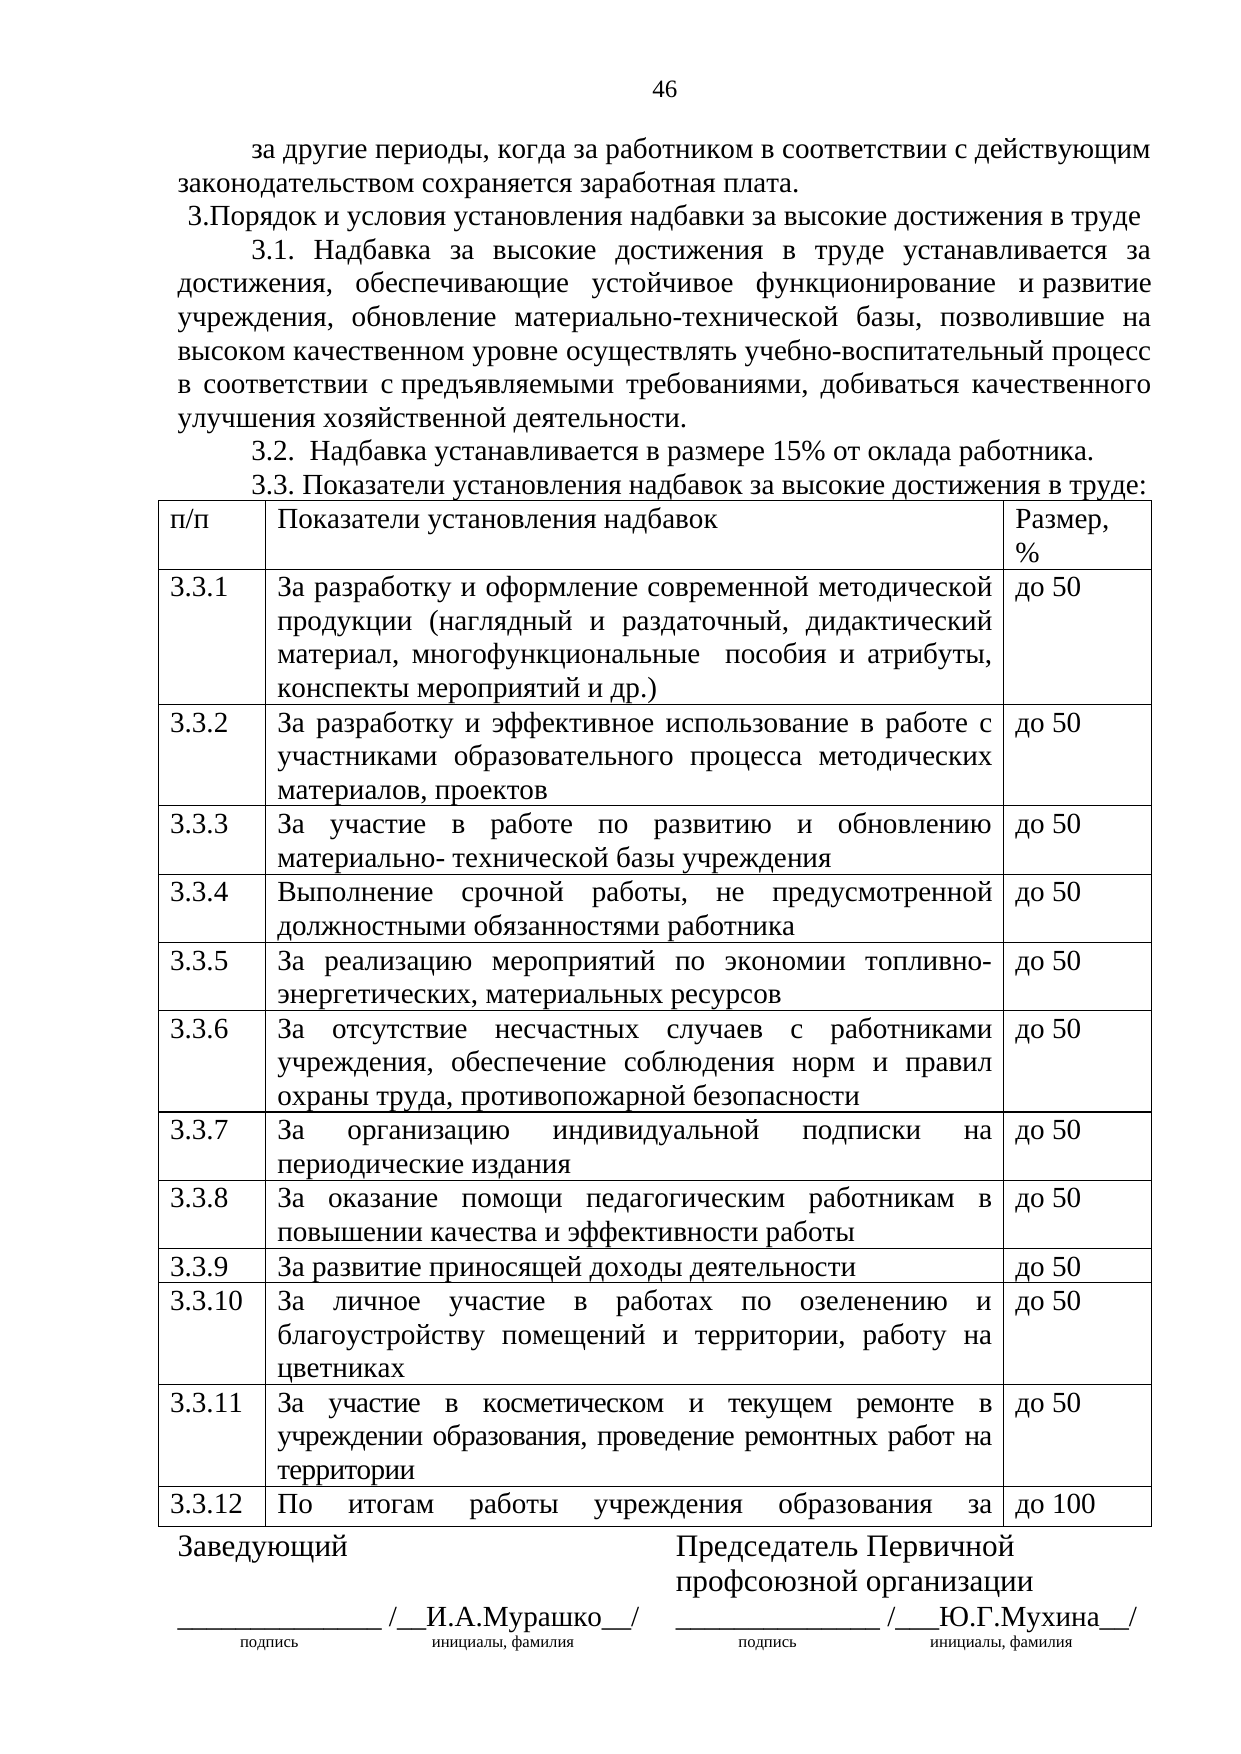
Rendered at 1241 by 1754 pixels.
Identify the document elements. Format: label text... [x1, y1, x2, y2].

table_cell до 100 [1004, 1487, 1151, 1526]
table_cell до 50 [1004, 1113, 1151, 1179]
text 3.3. Показатели установления надбавок за высокие достижения в труде: [177, 467, 1152, 500]
text 3.2. Надбавка устанавливается в размере 15% от оклада работника. [177, 433, 1152, 467]
table_cell За личное участие в работах по озеленению и благоустройству помещений и территории, работу на цветниках [266, 1283, 1003, 1384]
table_cell За отсутствие несчастных случаев с работниками учреждения, обеспечение соблюдения норм и правил охраны труда, противопожарной безопасности [266, 1011, 1003, 1111]
table_cell 3.3.9 [159, 1249, 265, 1282]
table_cell до 50 [1004, 1283, 1151, 1384]
table_cell За участие в работе по развитию и обновлению материально- технической базы учреждения [266, 806, 1003, 873]
table_cell За разработку и оформление современной методической продукции (наглядный и раздаточный, дидактический материал, многофункциональные пособия и атрибуты, конспекты мероприятий и др.) [266, 570, 1003, 704]
table_cell 3.3.7 [159, 1113, 265, 1179]
table_cell 3.3.8 [159, 1181, 265, 1248]
table_cell до 50 [1004, 806, 1151, 873]
table_cell 3.3.10 [159, 1283, 265, 1384]
table_cell 3.3.1 [159, 570, 265, 704]
table_cell 3.3.5 [159, 943, 265, 1010]
table_cell 3.3.4 [159, 875, 265, 942]
table_cell 3.3.12 [159, 1487, 265, 1526]
table_header Размер, % [1004, 501, 1151, 568]
table_cell до 50 [1004, 1181, 1151, 1248]
table_cell до 50 [1004, 875, 1151, 942]
table_cell За реализацию мероприятий по экономии топливно-энергетических, материальных ресурсов [266, 943, 1003, 1010]
table_cell 3.3.2 [159, 705, 265, 805]
table_cell до 50 [1004, 570, 1151, 704]
table_cell 3.3.11 [159, 1385, 265, 1486]
table_cell За разработку и эффективное использование в работе с участниками образовательного процесса методических материалов, проектов [266, 705, 1003, 805]
table_cell до 50 [1004, 1385, 1151, 1486]
table_cell За оказание помощи педагогическим работникам в повышении качества и эффективности работы [266, 1181, 1003, 1248]
table_cell Выполнение срочной работы, не предусмотренной должностными обязанностями работника [266, 875, 1003, 942]
table_cell до 50 [1004, 1011, 1151, 1111]
text 3.1. Надбавка за высокие достижения в труде устанавливается за достижения, обеспечивающие устойчивое функционирование и развитие учреждения, обновление материально-технической базы, позволившие на высоком качественном уровне осуществлять учебно-воспитательный процесс в соответствии с предъявляемыми требованиями, добиваться качественного улучшения хозяйственной деятельности. [177, 232, 1152, 433]
table_cell 3.3.6 [159, 1011, 265, 1111]
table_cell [266, 1487, 1003, 1526]
table_header Показатели установления надбавок [266, 501, 1003, 568]
text за другие периоды, когда за работником в соответствии с действующим законодательством сохраняется заработная плата. [177, 131, 1152, 198]
table_cell За участие в косметическом и текущем ремонте в учреждении образования, проведение ремонтных работ на территории [266, 1385, 1003, 1486]
table_cell до 50 [1004, 943, 1151, 1010]
text 3.Порядок и условия установления надбавки за высокие достижения в труде [177, 198, 1152, 232]
table_cell 3.3.3 [159, 806, 265, 873]
table_cell до 50 [1004, 1249, 1151, 1282]
table_cell За развитие приносящей доходы деятельности [266, 1249, 1003, 1282]
table_cell до 50 [1004, 705, 1151, 805]
table_cell За организацию индивидуальной подписки на периодические издания [266, 1113, 1003, 1179]
table_header п/п [159, 501, 265, 568]
